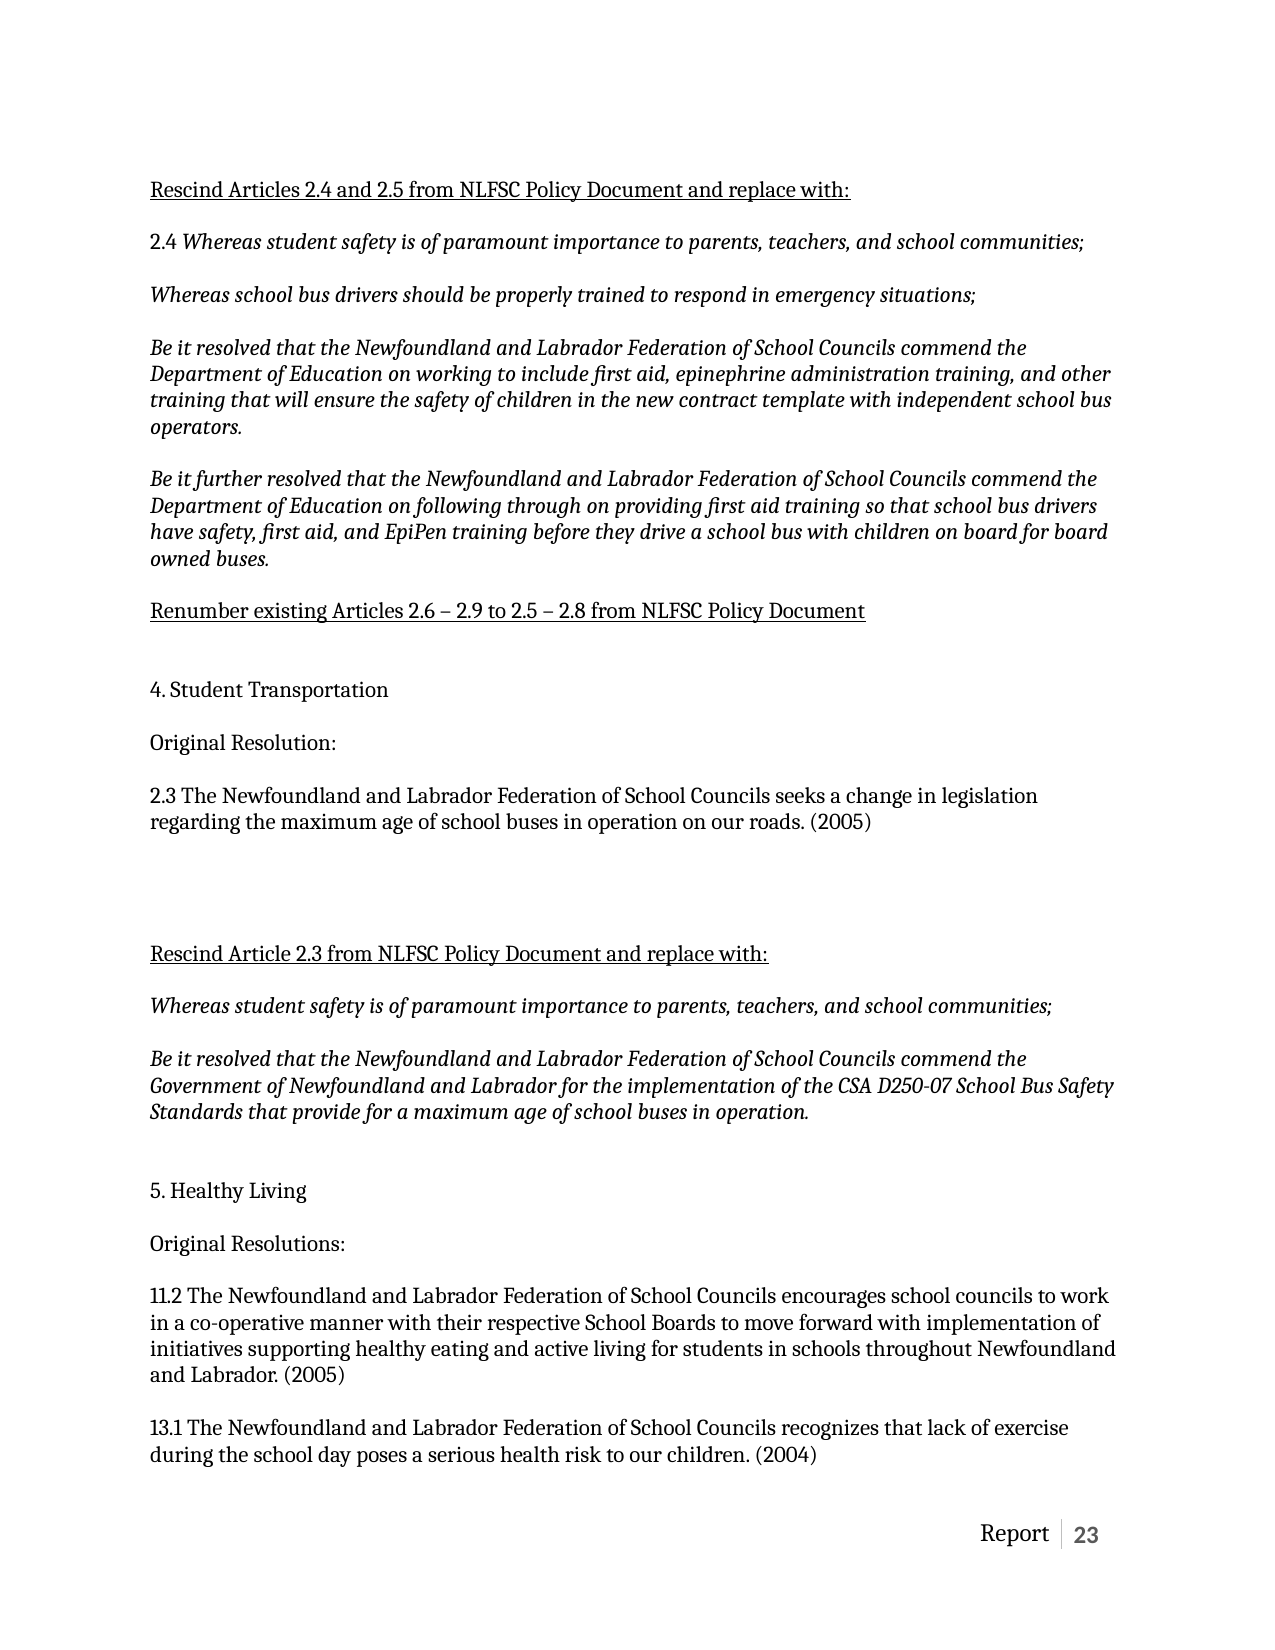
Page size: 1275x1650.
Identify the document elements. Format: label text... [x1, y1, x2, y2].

text Renumber existing Articles 2.6 – 2.9 to 2.5 – 2.8 from NLFSC Policy Document [150, 598, 1125, 624]
text Rescind Articles 2.4 and 2.5 from NLFSC Policy Document and replace with: [150, 176, 1125, 203]
text 11.2 The Newfoundland and Labrador Federation of School Councils encourages school councils to work in a co-operative manner with their respective School Boards to move forward with implementation of initiatives supporting healthy eating and active living for students in schools throughout Newfoundland and Labrador. (2005) [150, 1283, 1125, 1389]
text 5. Healthy Living [150, 1178, 1125, 1204]
text Be it further resolved that the Newfoundland and Labrador Federation of School Councils commend the Department of Education on following through on providing first aid training so that school bus drivers have safety, first aid, and EpiPen training before they drive a school bus with children on board for board owned buses. [150, 466, 1125, 572]
text Be it resolved that the Newfoundland and Labrador Federation of School Councils commend the Department of Education on working to include first aid, epinephrine administration training, and other training that will ensure the safety of children in the new contract template with independent school bus operators. [150, 334, 1125, 440]
text 4. Student Transportation [150, 677, 1125, 703]
text Original Resolution: [150, 730, 1125, 756]
text 2.3 The Newfoundland and Labrador Federation of School Councils seeks a change in legislation regarding the maximum age of school buses in operation on our roads. (2005) [150, 782, 1125, 835]
text Original Resolutions: [150, 1231, 1125, 1257]
text Rescind Article 2.3 from NLFSC Policy Document and replace with: [150, 941, 1125, 967]
text Whereas student safety is of paramount importance to parents, teachers, and school communities; [150, 993, 1125, 1020]
text Whereas school bus drivers should be properly trained to respond in emergency situations; [150, 282, 1125, 308]
text 2.4 Whereas student safety is of paramount importance to parents, teachers, and school communities; [150, 229, 1125, 255]
text Be it resolved that the Newfoundland and Labrador Federation of School Councils commend the Government of Newfoundland and Labrador for the implementation of the CSA D250-07 School Bus Safety Standards that provide for a maximum age of school buses in operation. [150, 1046, 1125, 1125]
text 13.1 The Newfoundland and Labrador Federation of School Councils recognizes that lack of exercise during the school day poses a serious health risk to our children. (2004) [150, 1415, 1125, 1468]
